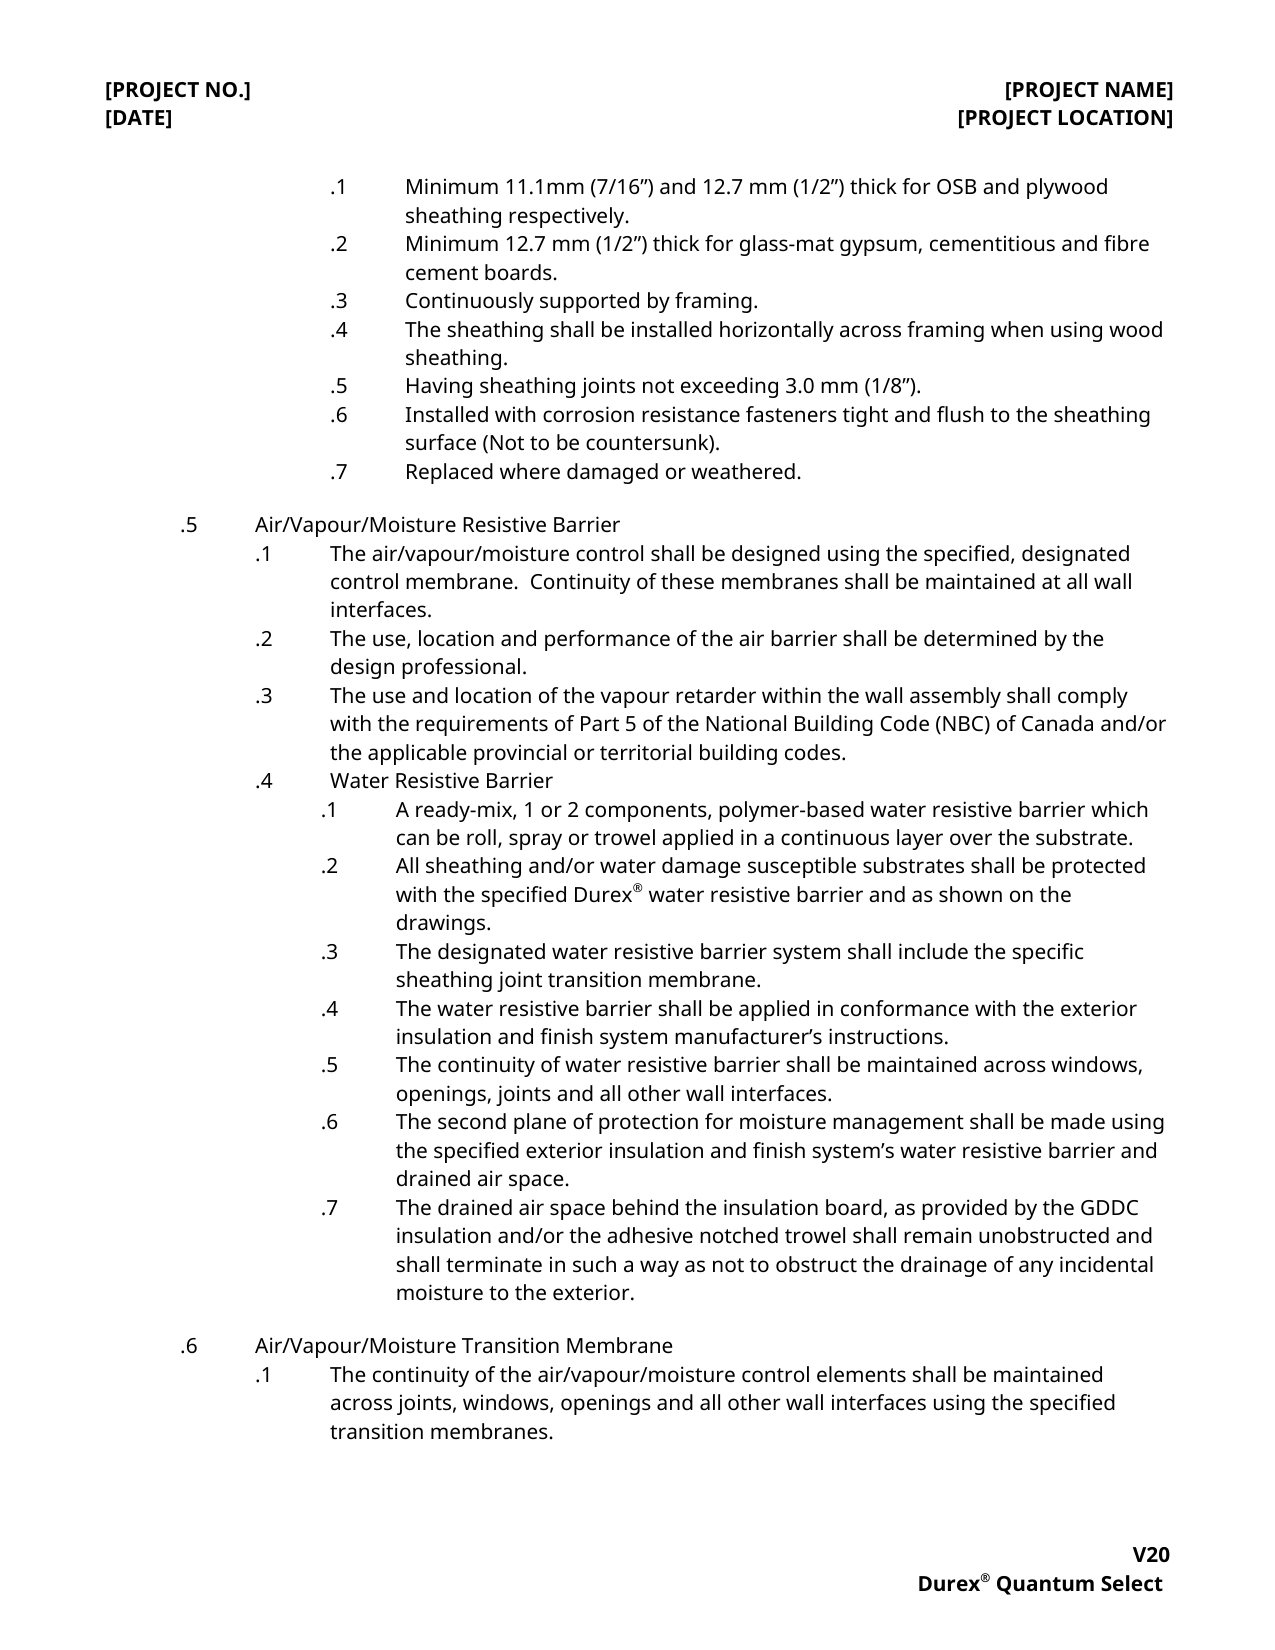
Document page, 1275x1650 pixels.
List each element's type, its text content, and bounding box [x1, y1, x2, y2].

list The use, location and performance of the air barrier shall be determined by the design professional. [255, 624, 1170, 681]
list Air/Vapour/Moisture Transition Membrane [180, 1332, 1170, 1360]
list The air/vapour/moisture control shall be designed using the specified, designated control membrane. Continuity of these membranes shall be maintained at all wall interfaces. [255, 539, 1170, 624]
list The designated water resistive barrier system shall include the specific sheathing joint transition membrane. [321, 937, 1170, 994]
list Having sheathing joints not exceeding 3.0 mm (1/8”). [330, 372, 1170, 400]
list Replaced where damaged or weathered. [330, 457, 1170, 485]
list Installed with corrosion resistance fasteners tight and flush to the sheathing surface (Not to be countersunk). [330, 400, 1170, 457]
list A ready-mix, 1 or 2 components, polymer-based water resistive barrier which can be roll, spray or trowel applied in a continuous layer over the substrate. [321, 795, 1170, 852]
list The drained air space behind the insulation board, as provided by the GDDC insulation and/or the adhesive notched trowel shall remain unobstructed and shall terminate in such a way as not to obstruct the drainage of any incidental moisture to the exterior. [321, 1193, 1170, 1307]
list The continuity of water resistive barrier shall be maintained across windows, openings, joints and all other wall interfaces. [321, 1051, 1170, 1107]
list Continuously supported by framing. [330, 286, 1170, 315]
list The second plane of protection for moisture management shall be made using the specified exterior insulation and finish system’s water resistive barrier and drained air space. [321, 1107, 1170, 1193]
list Air/Vapour/Moisture Resistive Barrier [180, 510, 1170, 539]
list Minimum 12.7 mm (1/2”) thick for glass-mat gypsum, cementitious and fibre cement boards. [330, 229, 1170, 286]
list The water resistive barrier shall be applied in conformance with the exterior insulation and finish system manufacturer’s instructions. [321, 994, 1170, 1051]
list Minimum 11.1mm (7/16”) and 12.7 mm (1/2”) thick for OSB and plywood sheathing respectively. [330, 172, 1170, 229]
list The use and location of the vapour retarder within the wall assembly shall comply with the requirements of Part 5 of the National Building Code (NBC) of Canada and/or the applicable provincial or territorial building codes. [255, 681, 1170, 766]
list Water Resistive Barrier [255, 766, 1170, 795]
list The sheathing shall be installed horizontally across framing when using wood sheathing. [330, 315, 1170, 372]
list The continuity of the air/vapour/moisture control elements shall be maintained across joints, windows, openings and all other wall interfaces using the specified transition membranes. [255, 1360, 1170, 1445]
list All sheathing and/or water damage susceptible substrates shall be protected with the specified Durex® water resistive barrier and as shown on the drawings. [321, 852, 1170, 937]
